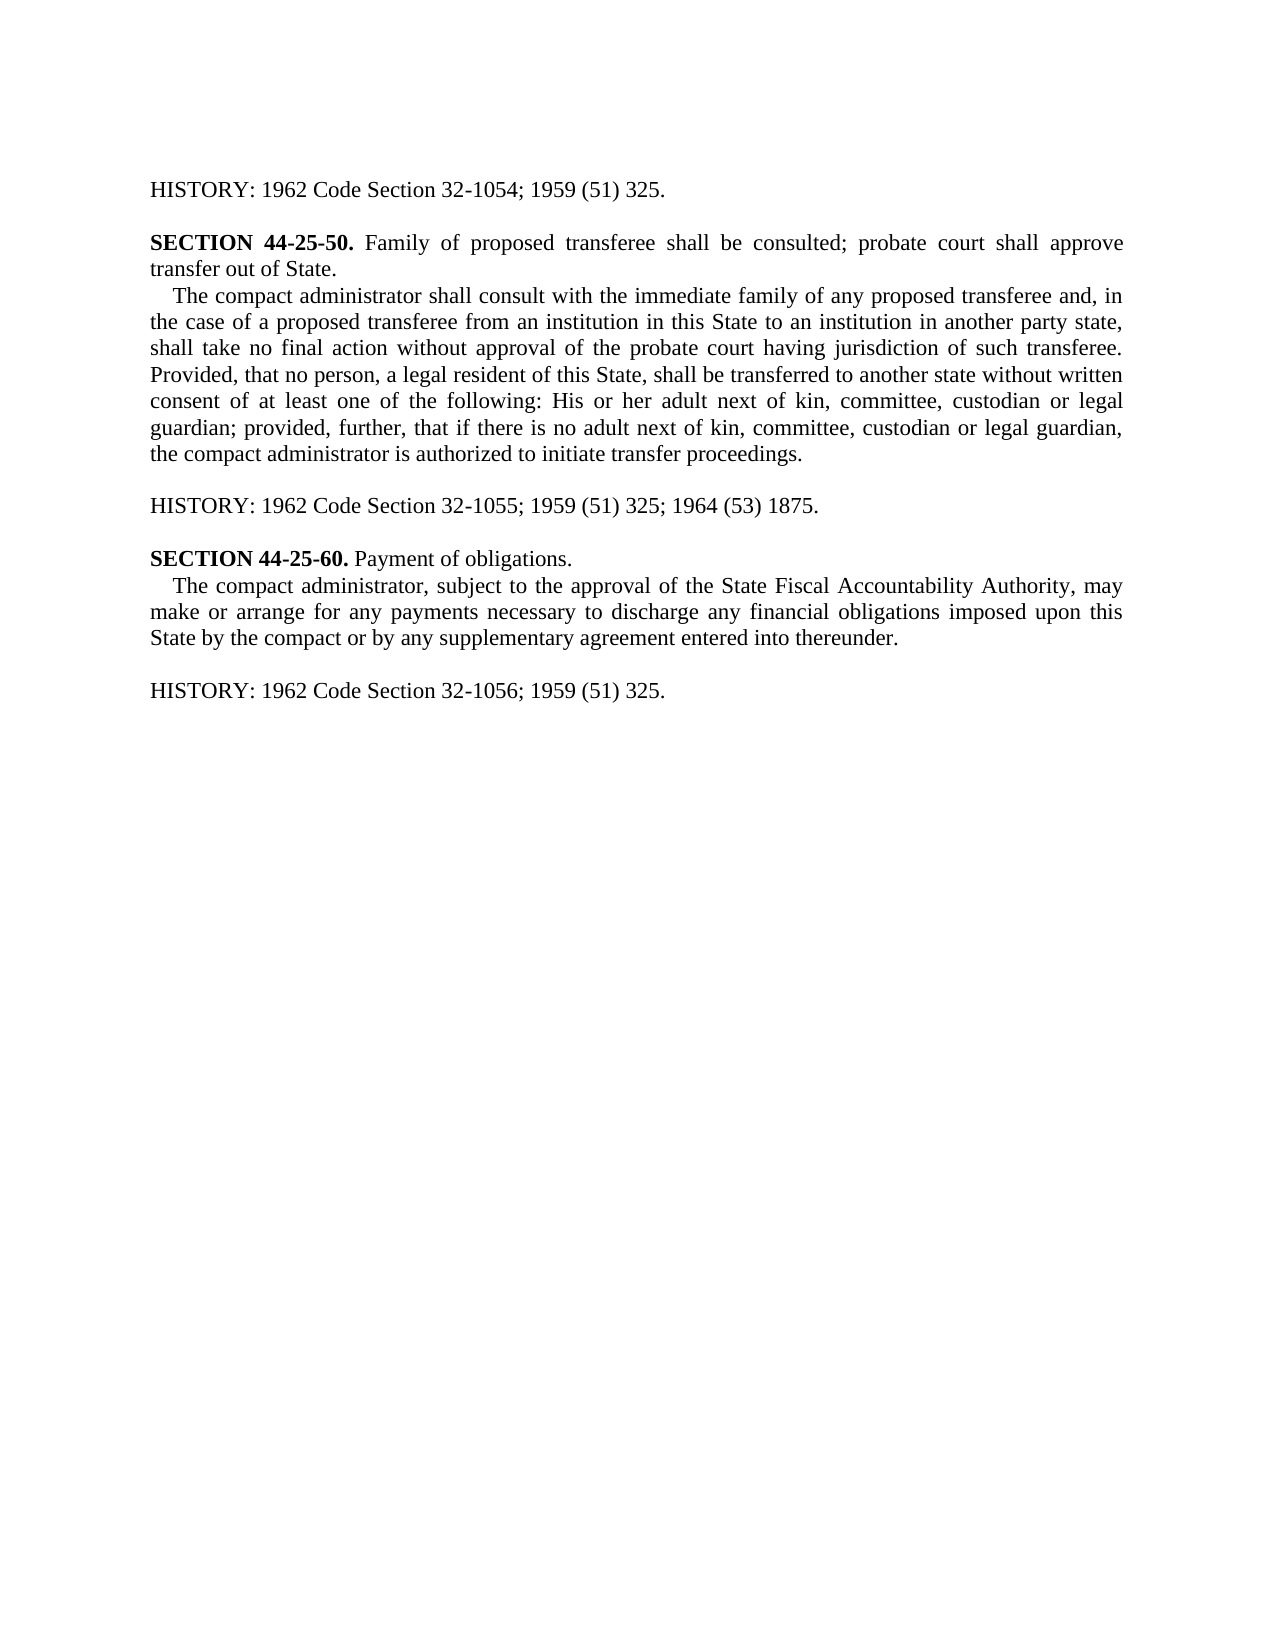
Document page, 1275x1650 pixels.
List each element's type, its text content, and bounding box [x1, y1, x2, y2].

text HISTORY: 1962 Code Section 32-1056; 1959 (51) 325. [150, 677, 1125, 703]
text The compact administrator shall consult with the immediate family of any proposed transferee and, in the case of a proposed transferee from an institution in this State to an institution in another party state, shall take no final action without approval of the probate court having jurisdiction of such transferee. Provided, that no person, a legal resident of this State, shall be transferred to another state without written consent of at least one of the following: His or her adult next of kin, committee, custodian or legal guardian; provided, further, that if there is no adult next of kin, committee, custodian or legal guardian, the compact administrator is authorized to initiate transfer proceedings. [150, 282, 1125, 466]
text HISTORY: 1962 Code Section 32-1054; 1959 (51) 325. [150, 176, 1125, 203]
text SECTION 44-25-50. Family of proposed transferee shall be consulted; probate court shall approve transfer out of State. [150, 229, 1125, 282]
text The compact administrator, subject to the approval of the State Fiscal Accountability Authority, may make or arrange for any payments necessary to discharge any financial obligations imposed upon this State by the compact or by any supplementary agreement entered into thereunder. [150, 572, 1125, 651]
text HISTORY: 1962 Code Section 32-1055; 1959 (51) 325; 1964 (53) 1875. [150, 493, 1125, 519]
text SECTION 44-25-60. Payment of obligations. [150, 545, 1125, 572]
